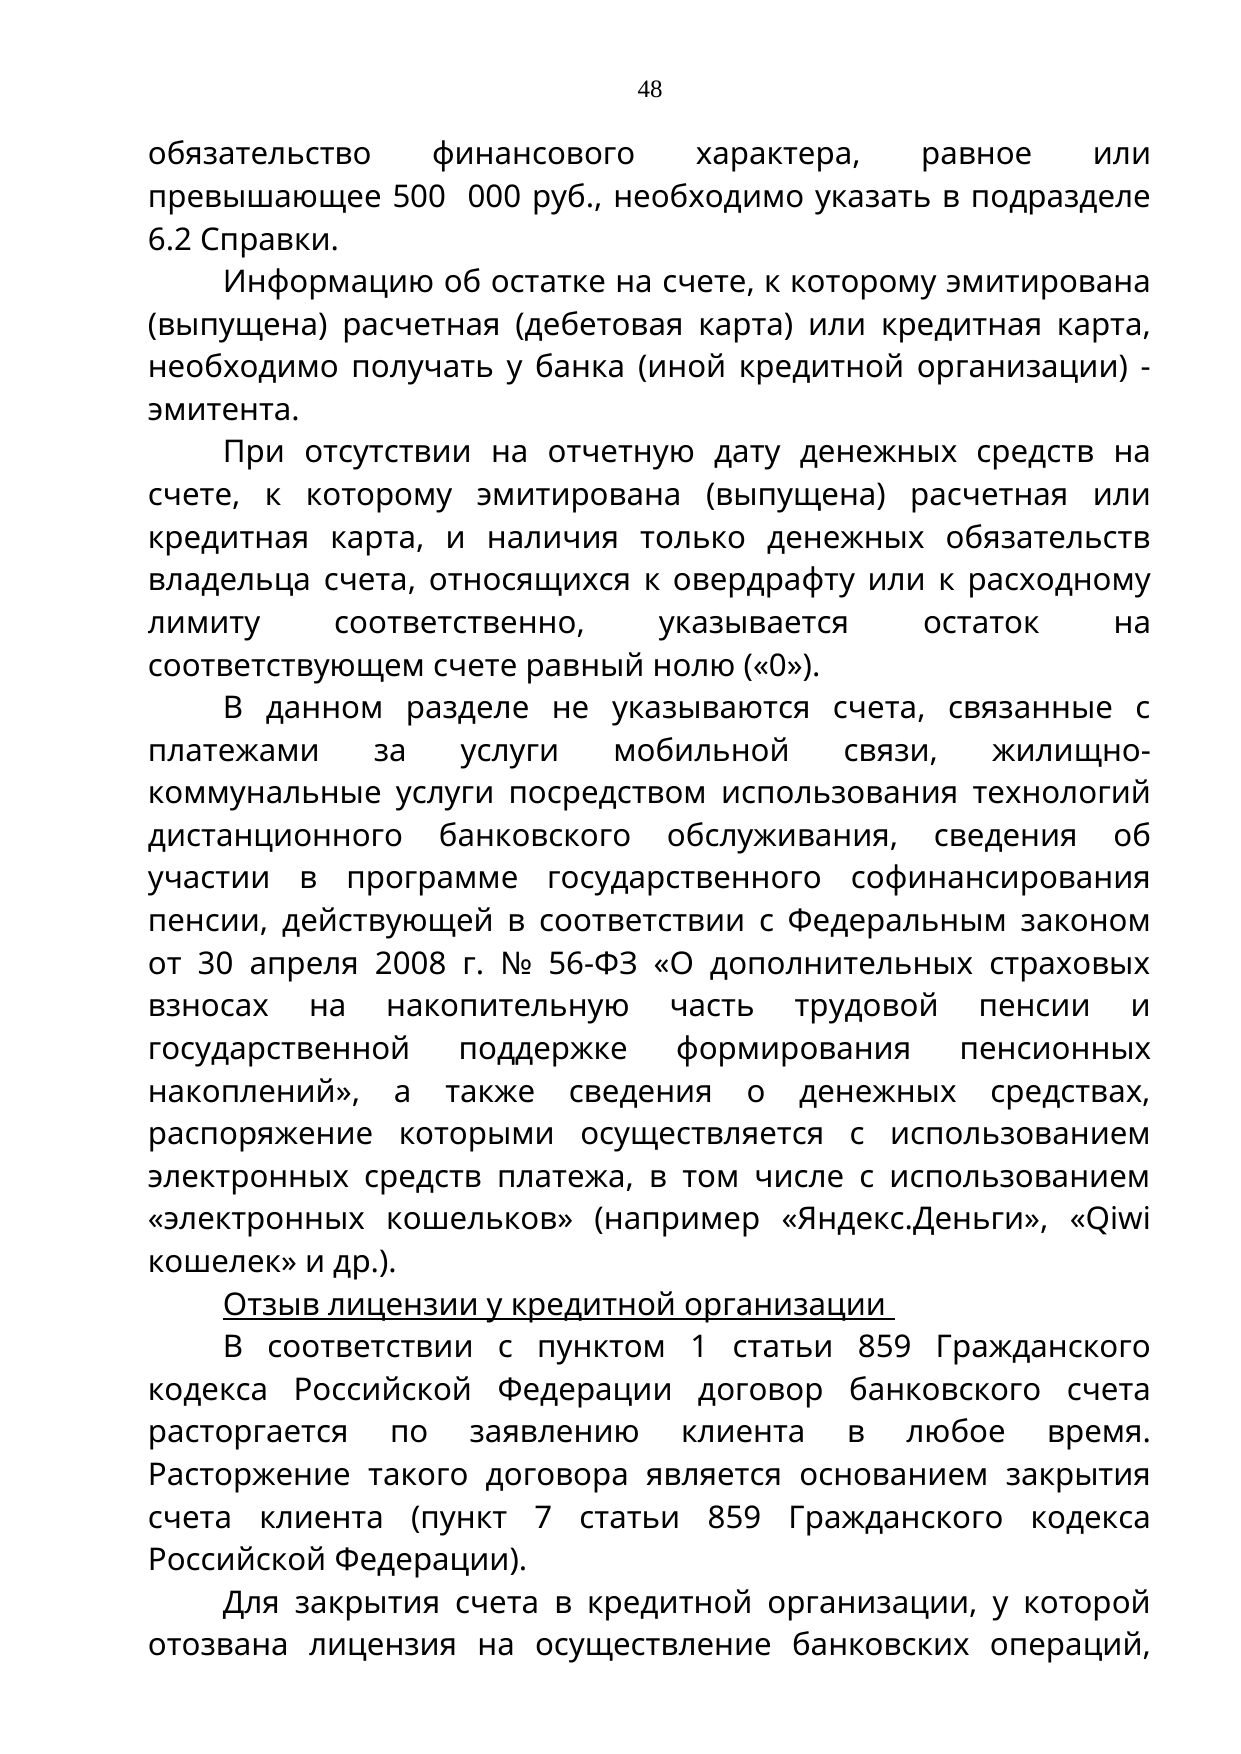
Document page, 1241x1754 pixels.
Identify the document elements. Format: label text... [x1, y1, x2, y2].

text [148, 131, 1152, 259]
text При отсутствии на отчетную дату денежных средств на счете, к которому эмитирована (выпущена) расчетная или кредитная карта, и наличия только денежных обязательств владельца счета, относящихся к овердрафту или к расходному лимиту соответственно, указывается остаток на соответствующем счете равный нолю («0»). [148, 429, 1152, 685]
text Отзыв лицензии у кредитной организации [148, 1282, 1152, 1324]
text В данном разделе не указываются счета, связанные с платежами за услуги мобильной связи, жилищно-коммунальные услуги посредством использования технологий дистанционного банковского обслуживания, сведения об участии в программе государственного софинансирования пенсии, действующей в соответствии с Федеральным законом от 30 апреля 2008 г. № 56-ФЗ «О дополнительных страховых взносах на накопительную часть трудовой пенсии и государственной поддержке формирования пенсионных накоплений», а также сведения о денежных средствах, распоряжение которыми осуществляется с использованием электронных средств платежа, в том числе с использованием «электронных кошельков» (например «Яндекс.Деньги», «Qiwi кошелек» и др.). [148, 685, 1152, 1282]
text В соответствии с пунктом 1 статьи 859 Гражданского кодекса Российской Федерации договор банковского счета расторгается по заявлению клиента в любое время. Расторжение такого договора является основанием закрытия счета клиента (пункт 7 статьи 859 Гражданского кодекса Российской Федерации). [148, 1324, 1152, 1580]
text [148, 1580, 1152, 1665]
text Информацию об остатке на счете, к которому эмитирована (выпущена) расчетная (дебетовая карта) или кредитная карта, необходимо получать у банка (иной кредитной организации) - эмитента. [148, 259, 1152, 429]
